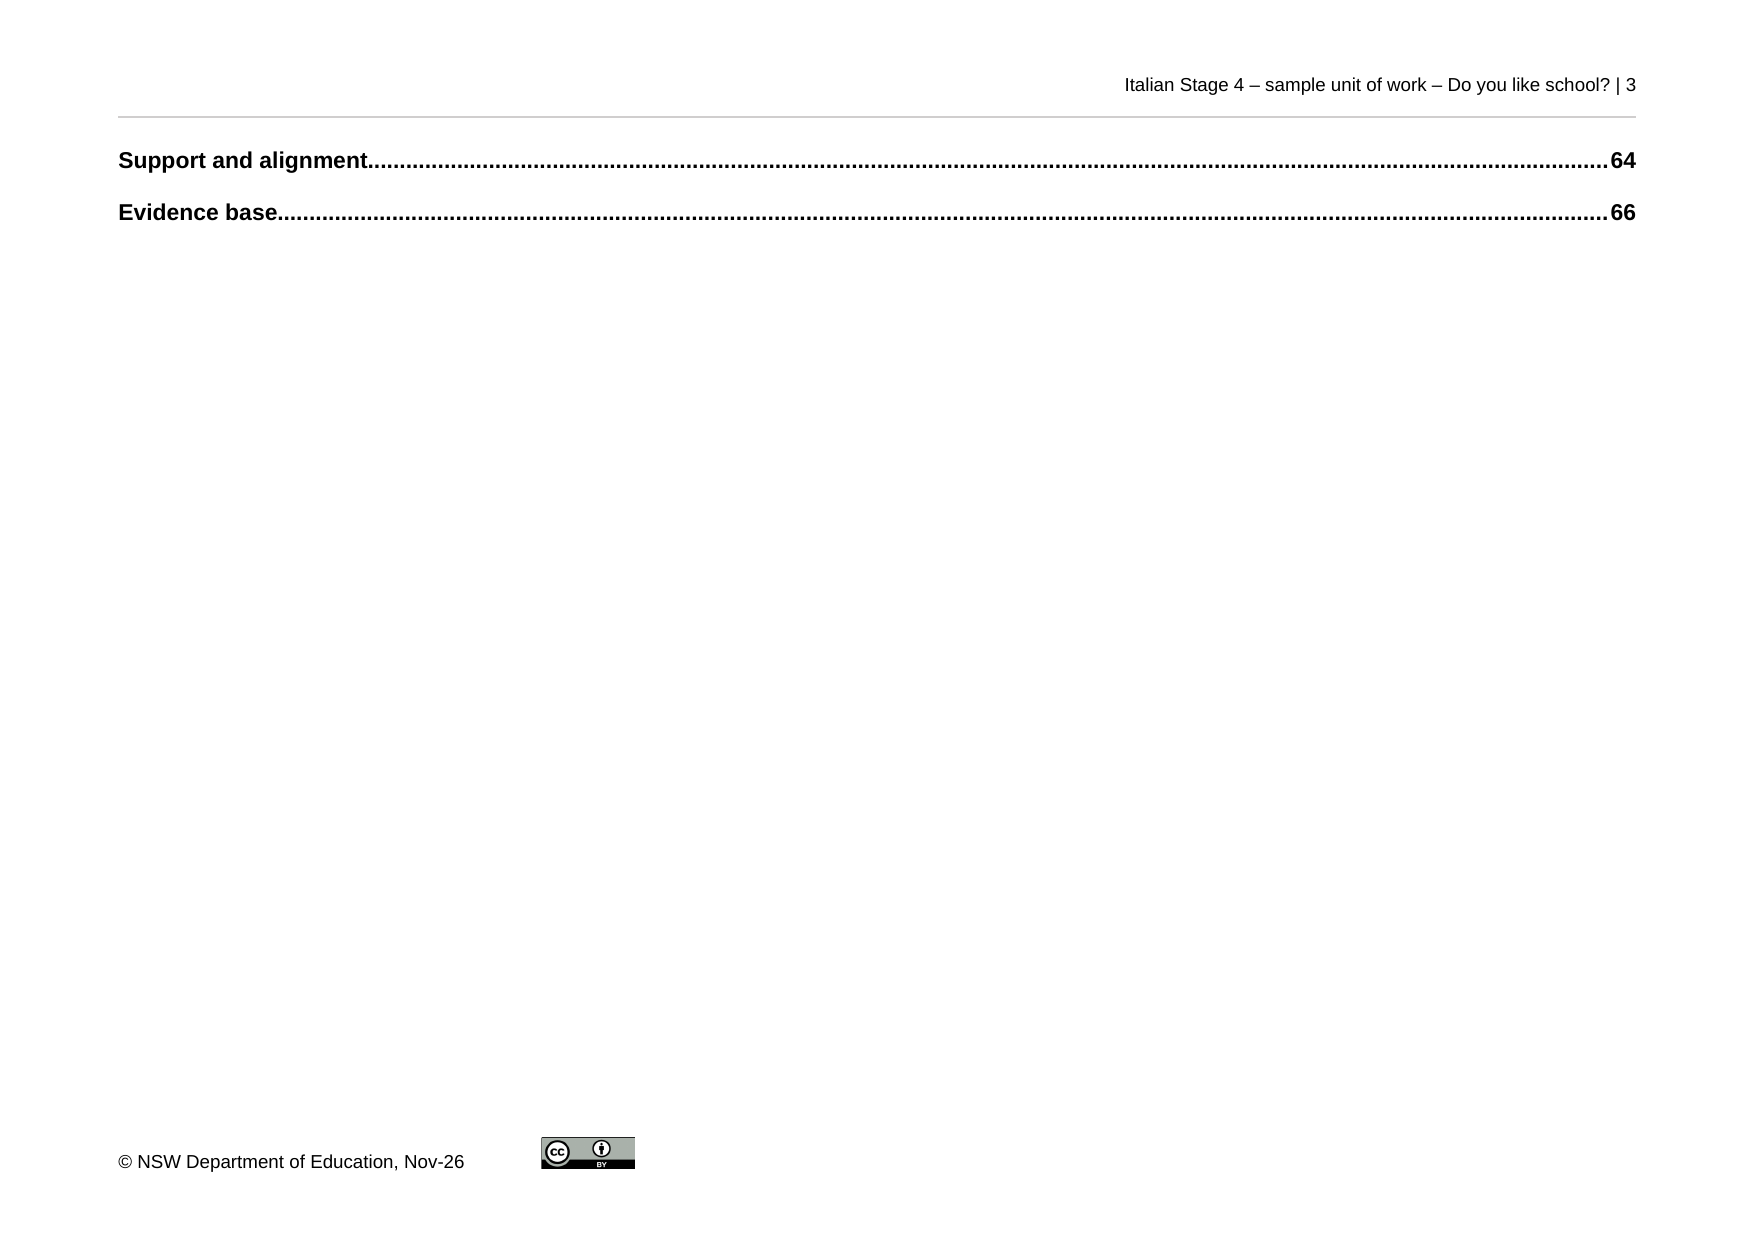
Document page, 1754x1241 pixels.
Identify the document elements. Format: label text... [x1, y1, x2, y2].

picture [541, 1137, 635, 1169]
text Support and alignment 64 [118, 147, 1636, 173]
text Evidence base 66 [118, 198, 1636, 225]
